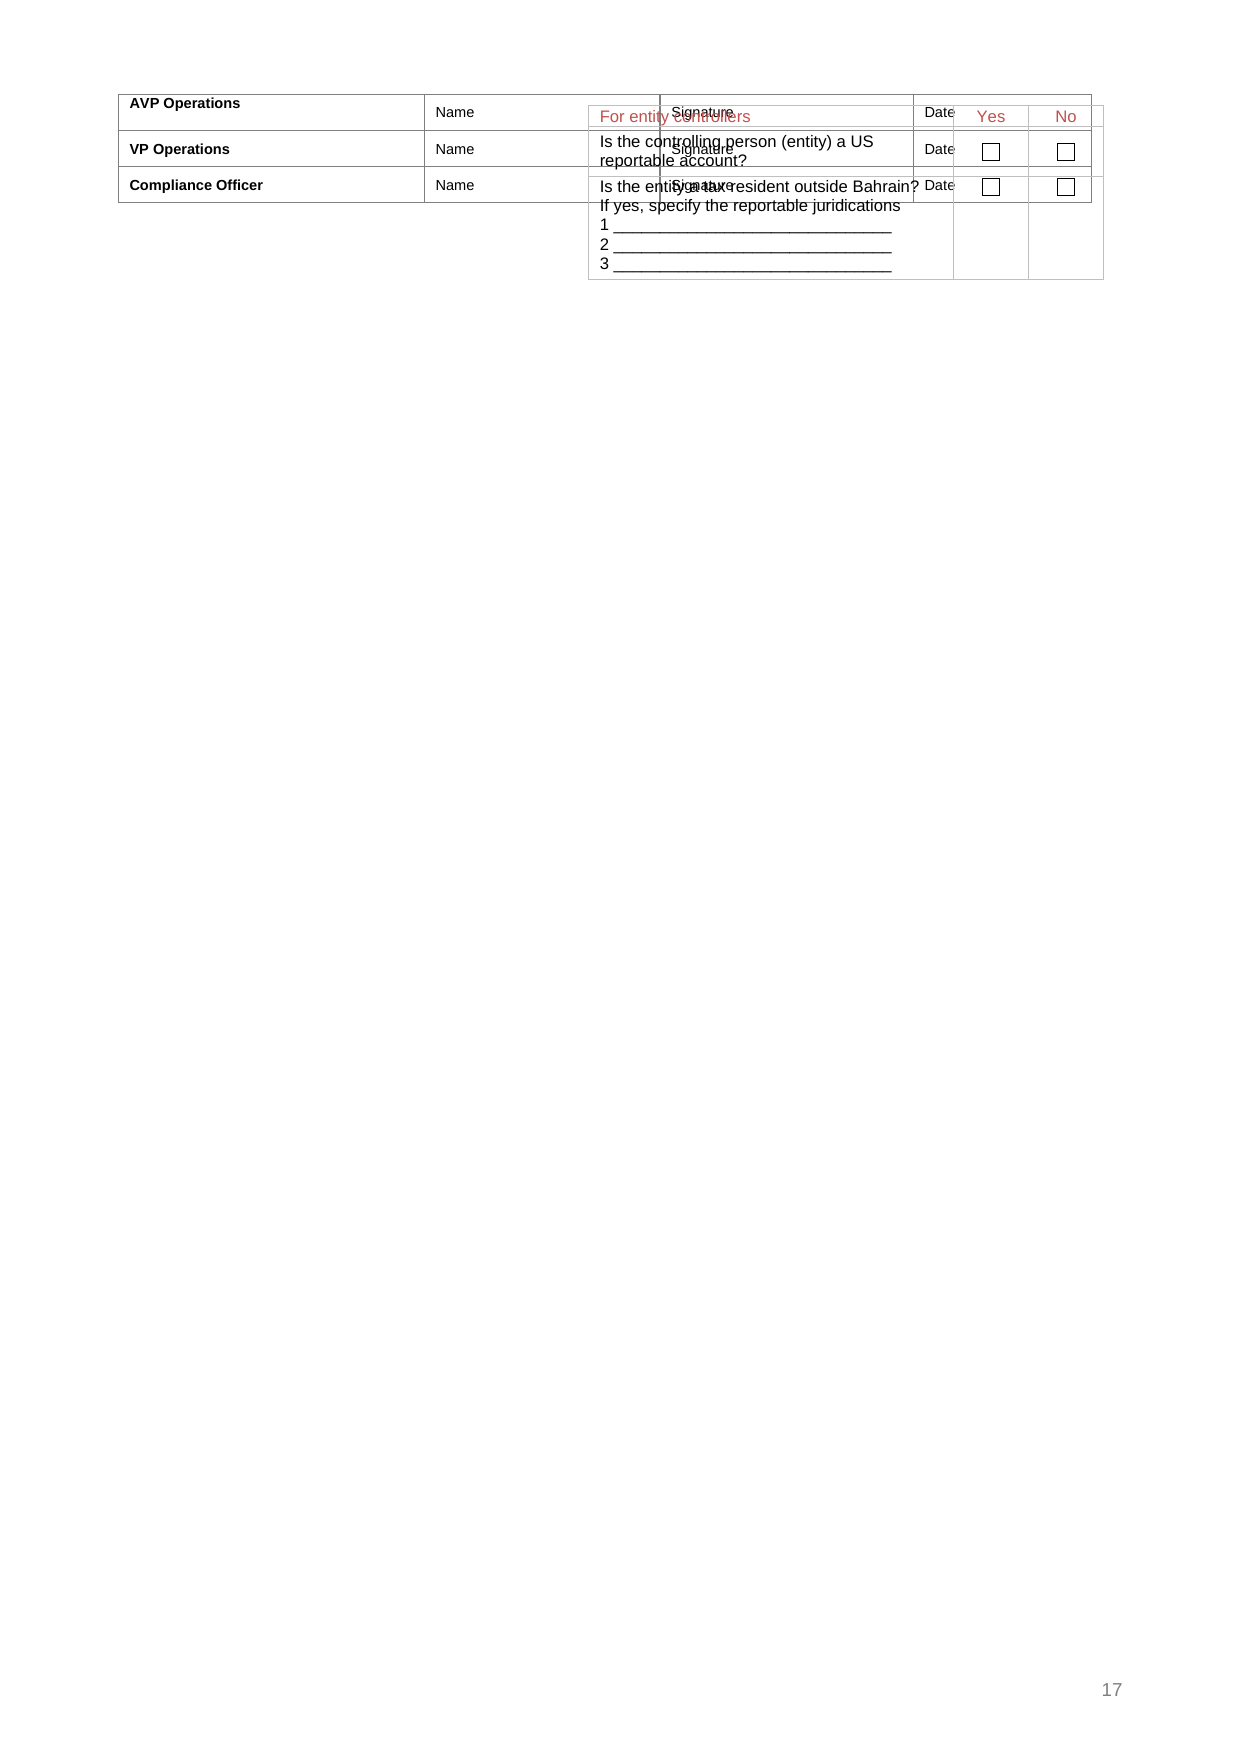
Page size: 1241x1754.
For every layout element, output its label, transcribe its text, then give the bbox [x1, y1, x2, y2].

table_header Name [425, 95, 659, 130]
table_cell Is the entity a tax resident outside Bahrain? If yes, specify the reportable juridications 1 ______________________________ 2 ______________________________ 3 ______________________________ [589, 177, 953, 279]
table_header For entity controllers [589, 106, 953, 126]
table_cell VP Operations [119, 131, 424, 166]
table_cell Is the controlling person (entity) a US reportable account? [589, 127, 953, 176]
table_cell [954, 127, 1028, 176]
table_cell [1029, 177, 1103, 279]
table_cell Name [425, 167, 588, 202]
table_header AVP Operations [119, 95, 424, 130]
table_cell [954, 177, 1028, 279]
table_header No [1029, 106, 1103, 126]
table_cell Compliance Officer [119, 167, 424, 202]
table_header Yes [954, 106, 1028, 126]
table_cell Name [425, 131, 588, 166]
table_cell [1029, 127, 1103, 176]
